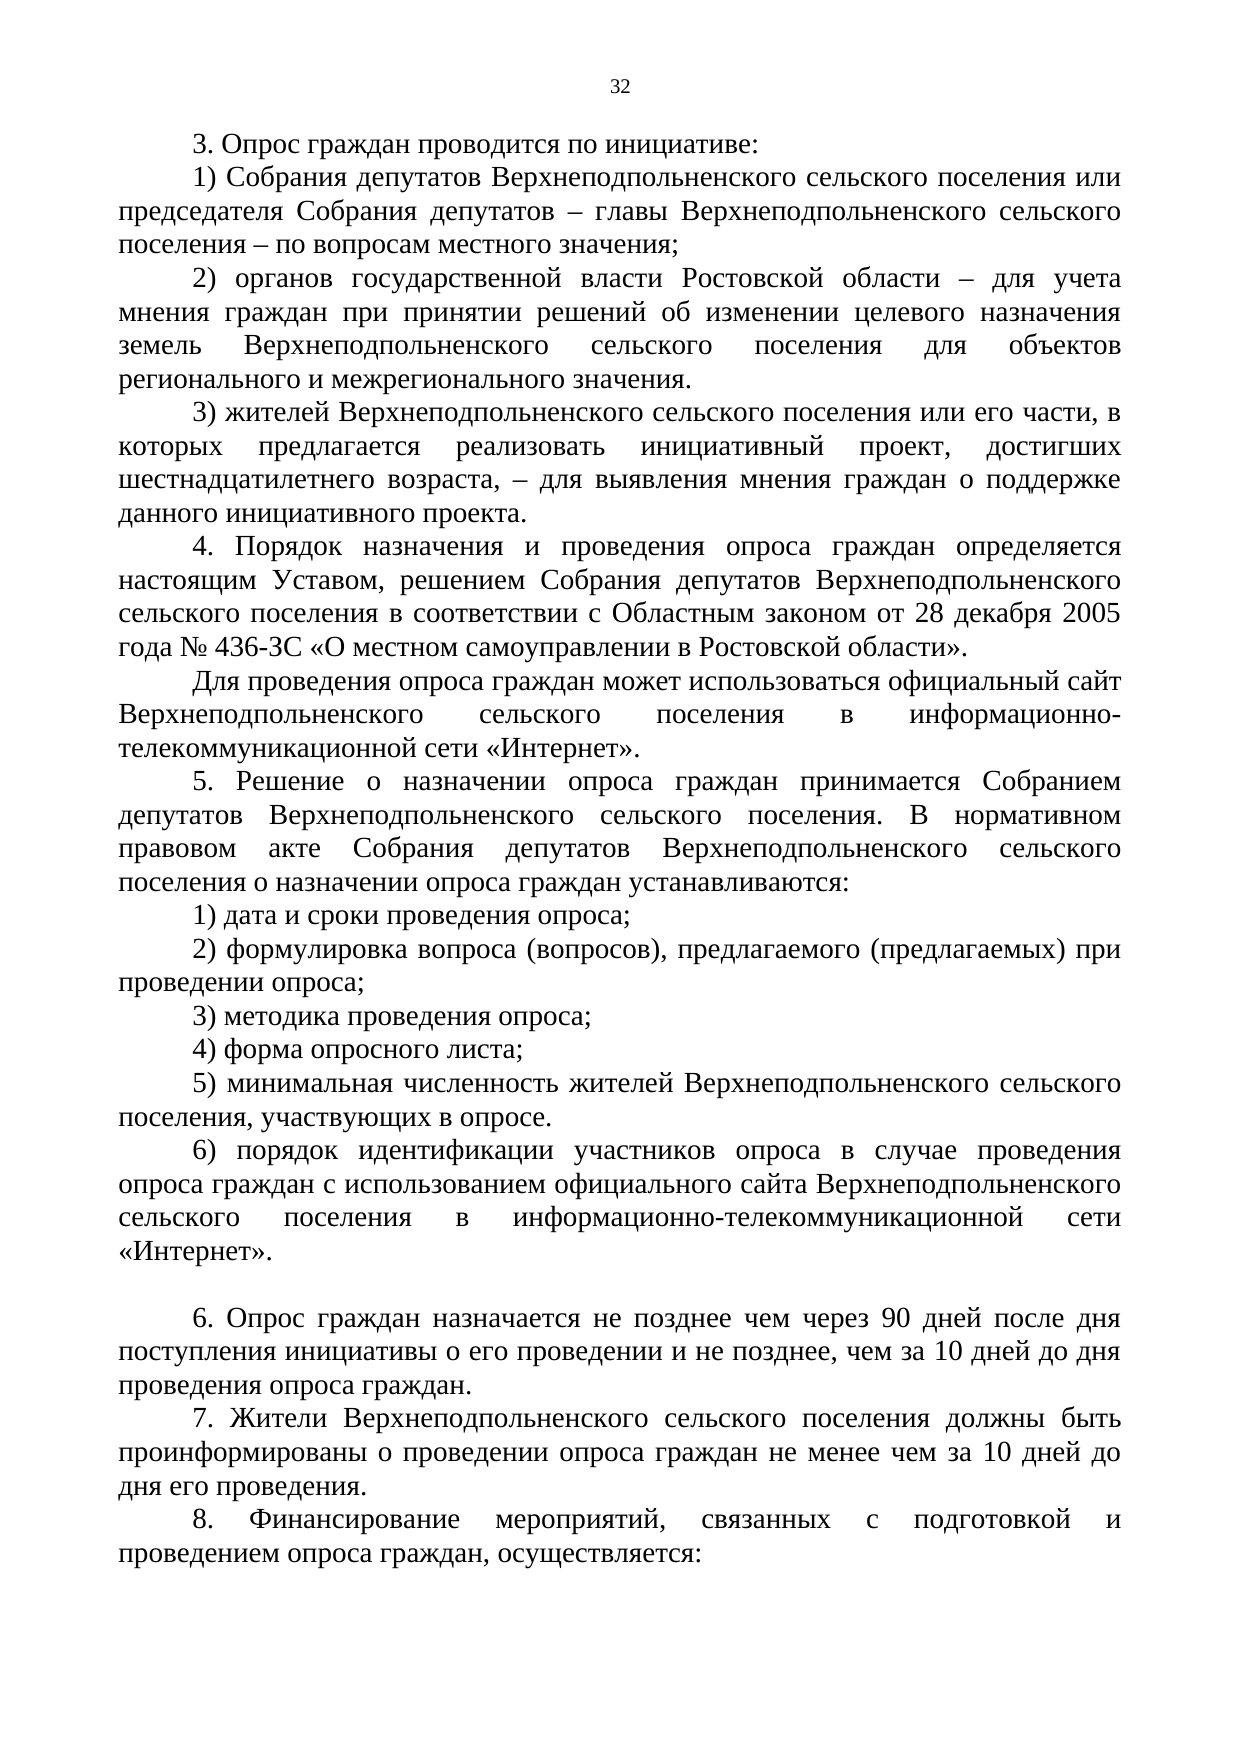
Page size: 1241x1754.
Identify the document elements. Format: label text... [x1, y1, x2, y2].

text Для проведения опроса граждан может использоваться официальный сайт Верхнеподпольненского сельского поселения в информационно-телекоммуникационной сети «Интернет». [118, 663, 1122, 763]
text 3) методика проведения опроса; [118, 998, 1122, 1032]
text 3. Опрос граждан проводится по инициативе: [118, 126, 1122, 159]
text 5) минимальная численность жителей Верхнеподпольненского сельского поселения, участвующих в опросе. [118, 1065, 1122, 1132]
text 2) формулировка вопроса (вопросов), предлагаемого (предлагаемых) при проведении опроса; [118, 931, 1122, 998]
text 5. Решение о назначении опроса граждан принимается Собранием депутатов Верхнеподпольненского сельского поселения. В нормативном правовом акте Собрания депутатов Верхнеподпольненского сельского поселения о назначении опроса граждан устанавливаются: [118, 763, 1122, 897]
text 8. Финансирование мероприятий, связанных с подготовкой и проведением опроса граждан, осуществляется: [118, 1501, 1122, 1568]
text 4. Порядок назначения и проведения опроса граждан определяется настоящим Уставом, решением Собрания депутатов Верхнеподпольненского сельского поселения в соответствии с Областным законом от 28 декабря 2005 года № 436-ЗС «О местном самоуправлении в Ростовской области». [118, 528, 1122, 663]
text 2) органов государственной власти Ростовской области – для учета мнения граждан при принятии решений об изменении целевого назначения земель Верхнеподпольненского сельского поселения для объектов регионального и межрегионального значения. [118, 260, 1122, 394]
text 1) дата и сроки проведения опроса; [118, 897, 1122, 931]
text 3) жителей Верхнеподпольненского сельского поселения или его части, в которых предлагается реализовать инициативный проект, достигших шестнадцатилетнего возраста, – для выявления мнения граждан о поддержке данного инициативного проекта. [118, 394, 1122, 528]
text 6. Опрос граждан назначается не позднее чем через 90 дней после дня поступления инициативы о его проведении и не позднее, чем за 10 дней до дня проведения опроса граждан. [118, 1300, 1122, 1401]
text 4) форма опросного листа; [118, 1032, 1122, 1065]
text 7. Жители Верхнеподпольненского сельского поселения должны быть проинформированы о проведении опроса граждан не менее чем за 10 дней до дня его проведения. [118, 1401, 1122, 1501]
text 1) Собрания депутатов Верхнеподпольненского сельского поселения или председателя Собрания депутатов – главы Верхнеподпольненского сельского поселения – по вопросам местного значения; [118, 159, 1122, 260]
text 6) порядок идентификации участников опроса в случае проведения опроса граждан с использованием официального сайта Верхнеподпольненского сельского поселения в информационно-телекоммуникационной сети «Интернет». [118, 1132, 1122, 1266]
